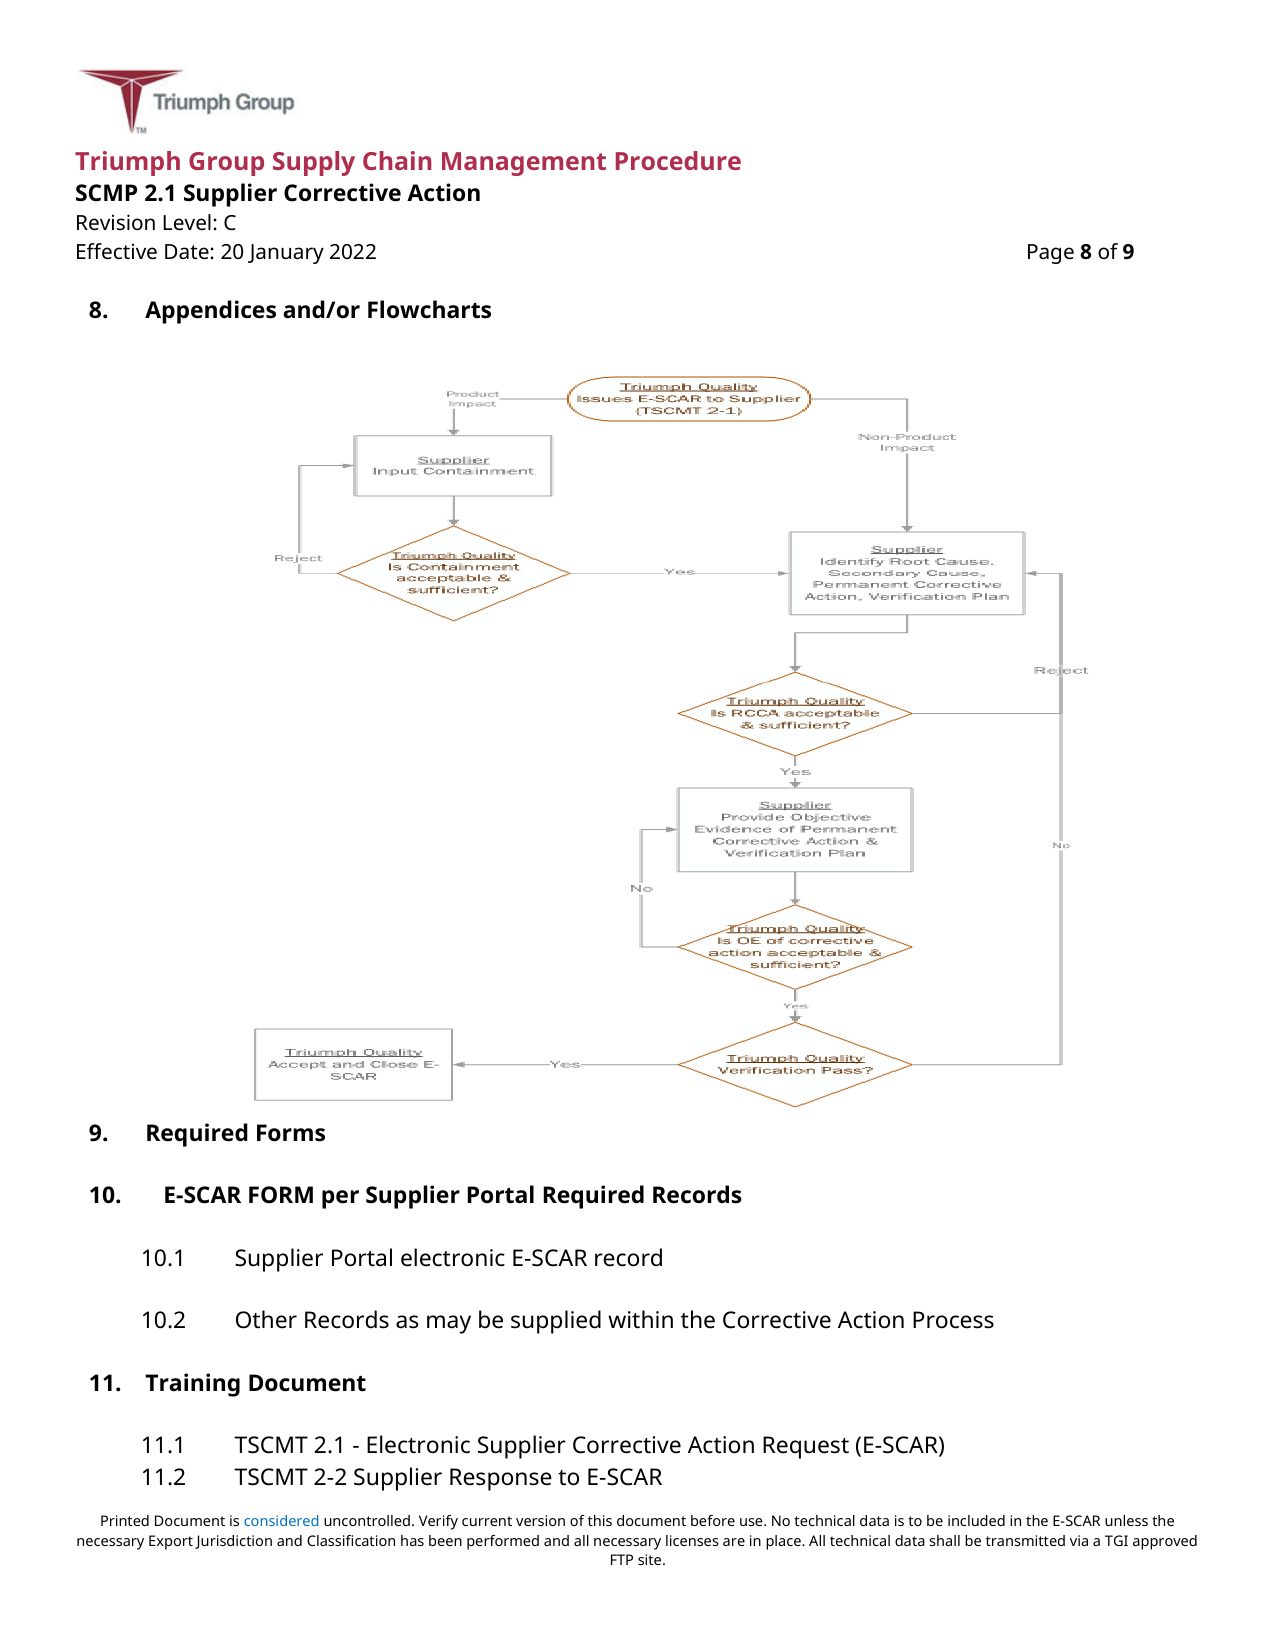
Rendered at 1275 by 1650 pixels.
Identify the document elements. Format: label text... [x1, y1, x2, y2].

picture [75, 60, 307, 144]
subtitle E-SCAR FORM per Supplier Portal Required Records [89, 1179, 1200, 1210]
list Other Records as may be supplied within the Corrective Action Process [141, 1304, 1200, 1335]
subtitle Required Forms [89, 1117, 1200, 1148]
subtitle Training Document [89, 1367, 1200, 1398]
list TSCMT 2.1 - Electronic Supplier Corrective Action Request (E-SCAR) [141, 1429, 1200, 1460]
subtitle Appendices and/or Flowcharts [89, 294, 1200, 325]
list TSCMT 2-2 Supplier Response to E-SCAR [141, 1460, 1200, 1492]
picture [234, 356, 1105, 1117]
list Supplier Portal electronic E-SCAR record [141, 1242, 1200, 1273]
